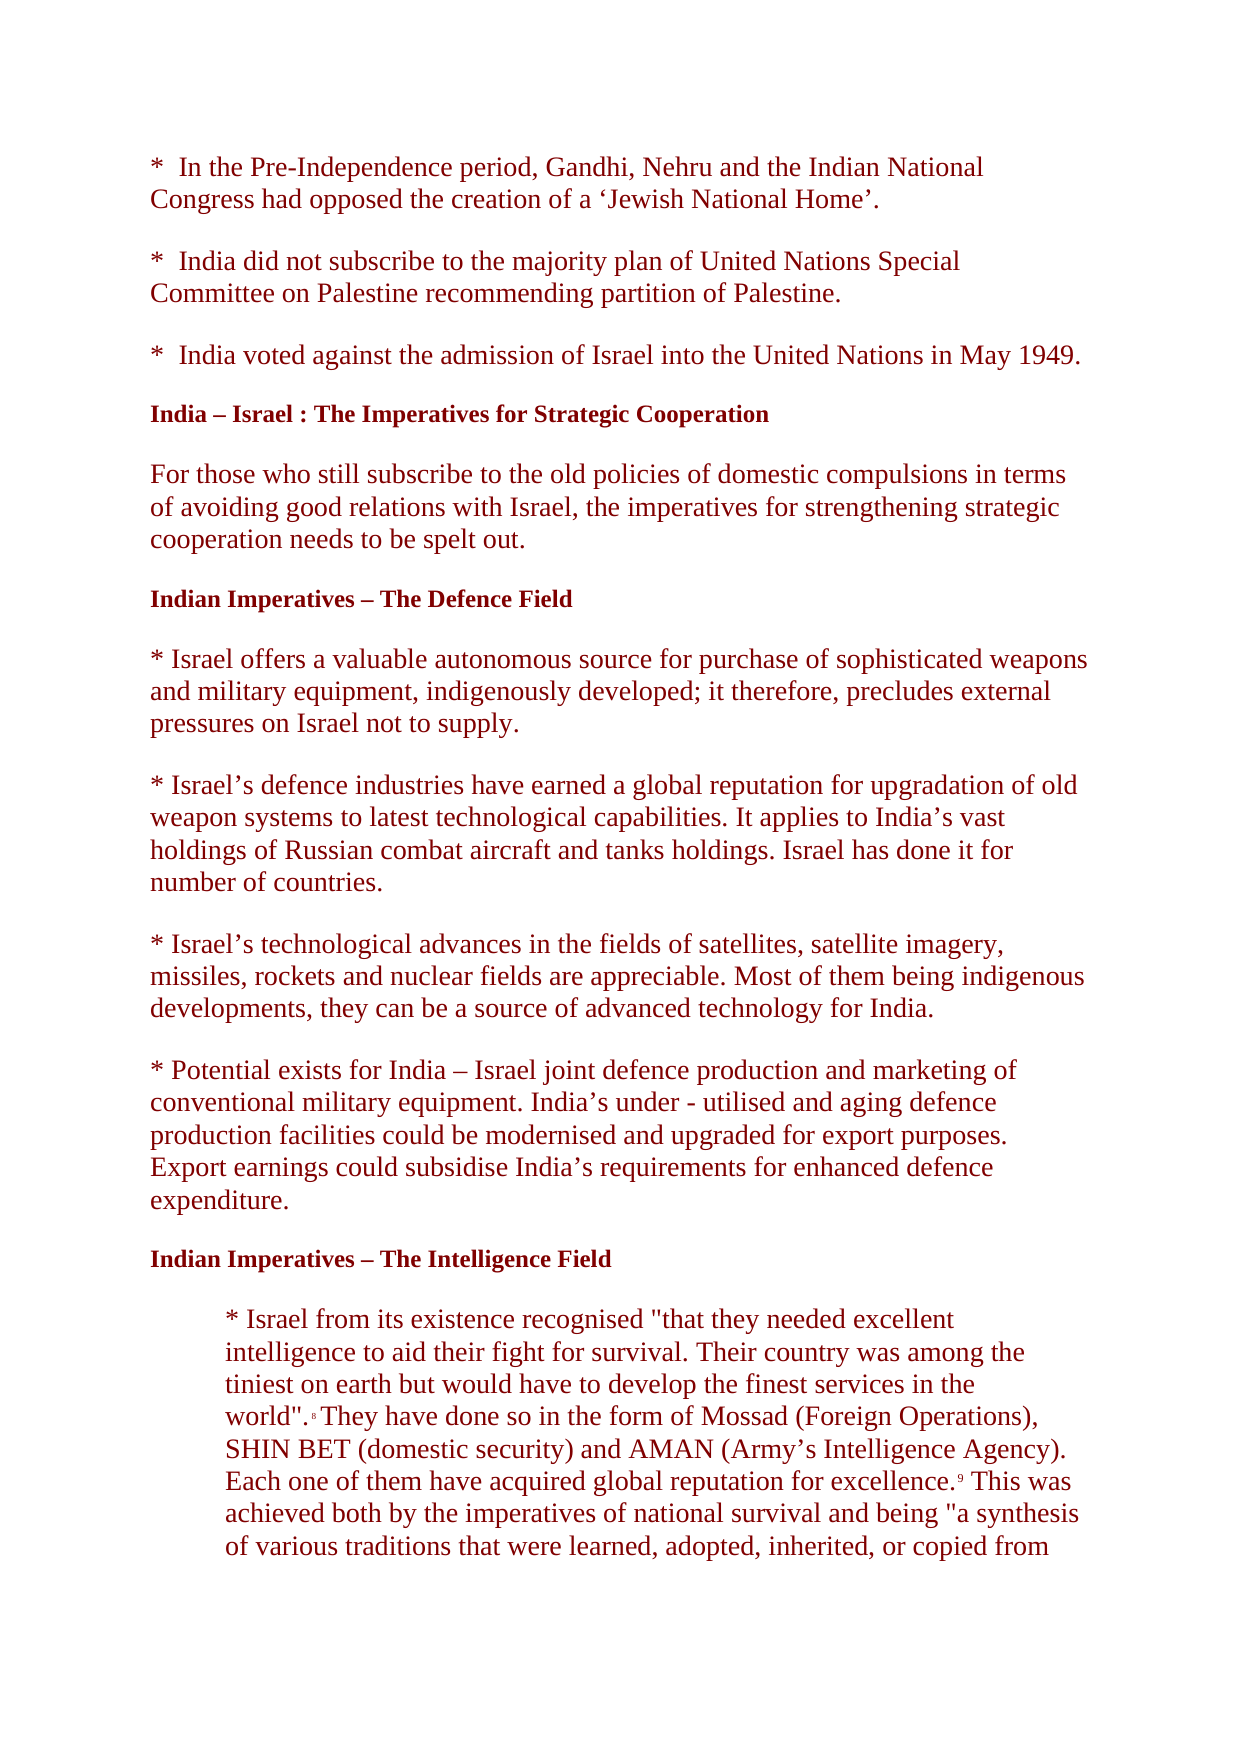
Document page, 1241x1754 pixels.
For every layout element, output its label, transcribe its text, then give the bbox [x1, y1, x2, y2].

text * Israel’s defence industries have earned a global reputation for upgradation of old weapon systems to latest technological capabilities. It applies to India’s vast holdings of Russian combat aircraft and tanks holdings. Israel has done it for number of countries. [150, 768, 1090, 898]
text * Potential exists for India – Israel joint defence production and marketing of conventional military equipment. India’s under - utilised and aging defence production facilities could be modernised and upgraded for export purposes. Export earnings could subsidise India’s requirements for enhanced defence expenditure. [150, 1053, 1090, 1215]
text Indian Imperatives – The Intelligence Field [150, 1244, 1090, 1273]
text Indian Imperatives – The Defence Field [150, 584, 1090, 612]
text * India did not subscribe to the majority plan of United Nations Special Committee on Palestine recommending partition of Palestine. [150, 244, 1090, 309]
text India – Israel : The Imperatives for Strategic Cooperation [150, 399, 1090, 428]
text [225, 1302, 1090, 1561]
text For those who still subscribe to the old policies of domestic compulsions in terms of avoiding good relations with Israel, the imperatives for strengthening strategic cooperation needs to be spelt out. [150, 457, 1090, 554]
text * In the Pre-Independence period, Gandhi, Nehru and the Indian National Congress had opposed the creation of a ‘Jewish National Home’. [150, 150, 1090, 215]
text * Israel’s technological advances in the fields of satellites, satellite imagery, missiles, rockets and nuclear fields are appreciable. Most of them being indigenous developments, they can be a source of advanced technology for India. [150, 927, 1090, 1024]
text * India voted against the admission of Israel into the United Nations in May 1949. [150, 338, 1090, 370]
text * Israel offers a valuable autonomous source for purchase of sophisticated weapons and military equipment, indigenously developed; it therefore, precludes external pressures on Israel not to supply. [150, 642, 1090, 739]
